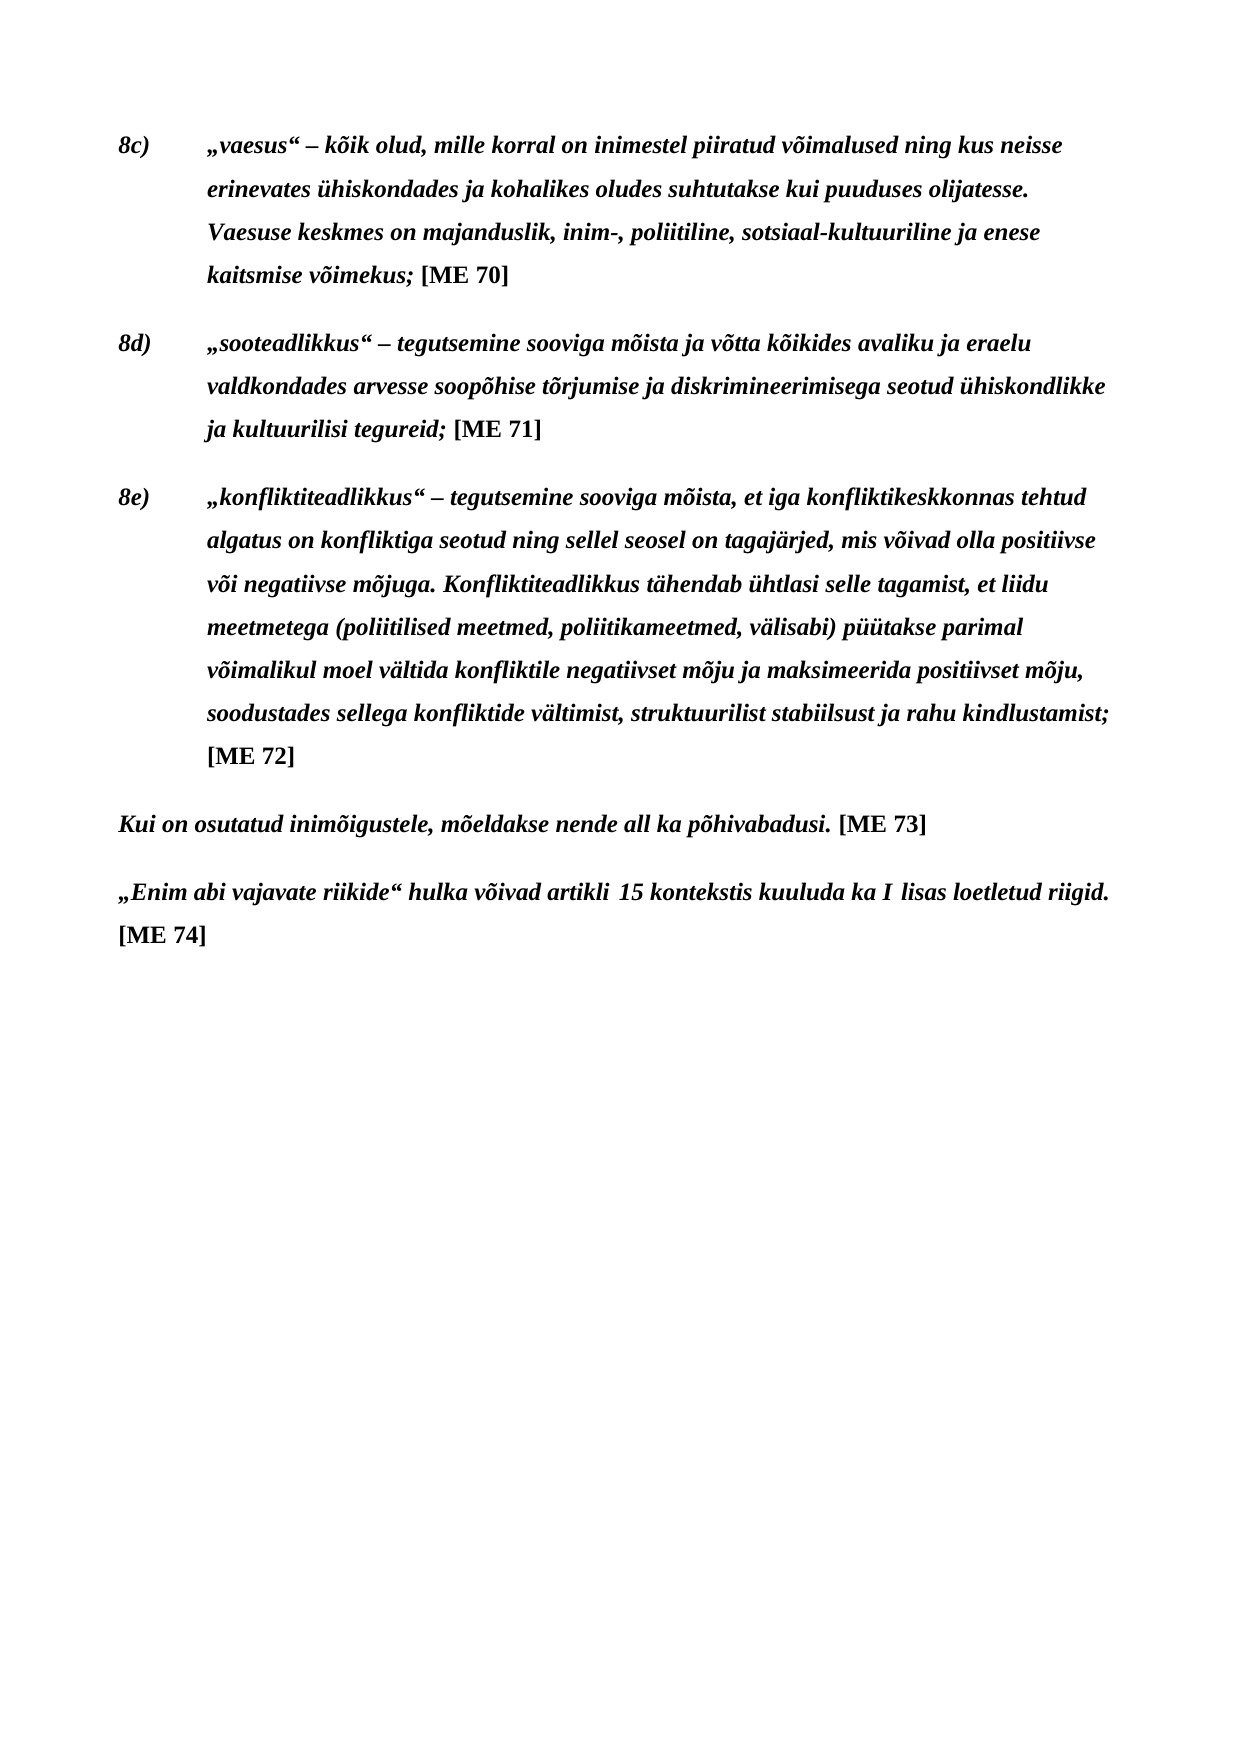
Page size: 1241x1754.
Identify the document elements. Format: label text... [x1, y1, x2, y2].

text 8e) „konfliktiteadlikkus“ – tegutsemine sooviga mõista, et iga konfliktikeskkonnas tehtud algatus on konfliktiga seotud ning sellel seosel on tagajärjed, mis võivad olla positiivse või negatiivse mõjuga. Konfliktiteadlikkus tähendab ühtlasi selle tagamist, et liidu meetmetega (poliitilised meetmed, poliitikameetmed, välisabi) püütakse parimal võimalikul moel vältida konfliktile negatiivset mõju ja maksimeerida positiivset mõju, soodustades sellega konfliktide vältimist, struktuurilist stabiilsust ja rahu kindlustamist; [ME 72] [118, 482, 1122, 770]
text 8d) „sooteadlikkus“ – tegutsemine sooviga mõista ja võtta kõikides avaliku ja eraelu valdkondades arvesse soopõhise tõrjumise ja diskrimineerimisega seotud ühiskondlikke ja kultuurilisi tegureid; [ME 71] [118, 328, 1122, 443]
text „Enim abi vajavate riikide“ hulka võivad artikli 15 kontekstis kuuluda ka I lisas loetletud riigid. [ME 74] [118, 877, 1122, 949]
text 8c) „vaesus“ – kõik olud, mille korral on inimestel piiratud võimalused ning kus neisse erinevates ühiskondades ja kohalikes oludes suhtutakse kui puuduses olijatesse. Vaesuse keskmes on majanduslik, inim-, poliitiline, sotsiaal-kultuuriline ja enese kaitsmise võimekus; [ME 70] [118, 131, 1122, 289]
text Kui on osutatud inimõigustele, mõeldakse nende all ka põhivabadusi. [ME 73] [118, 809, 1122, 838]
